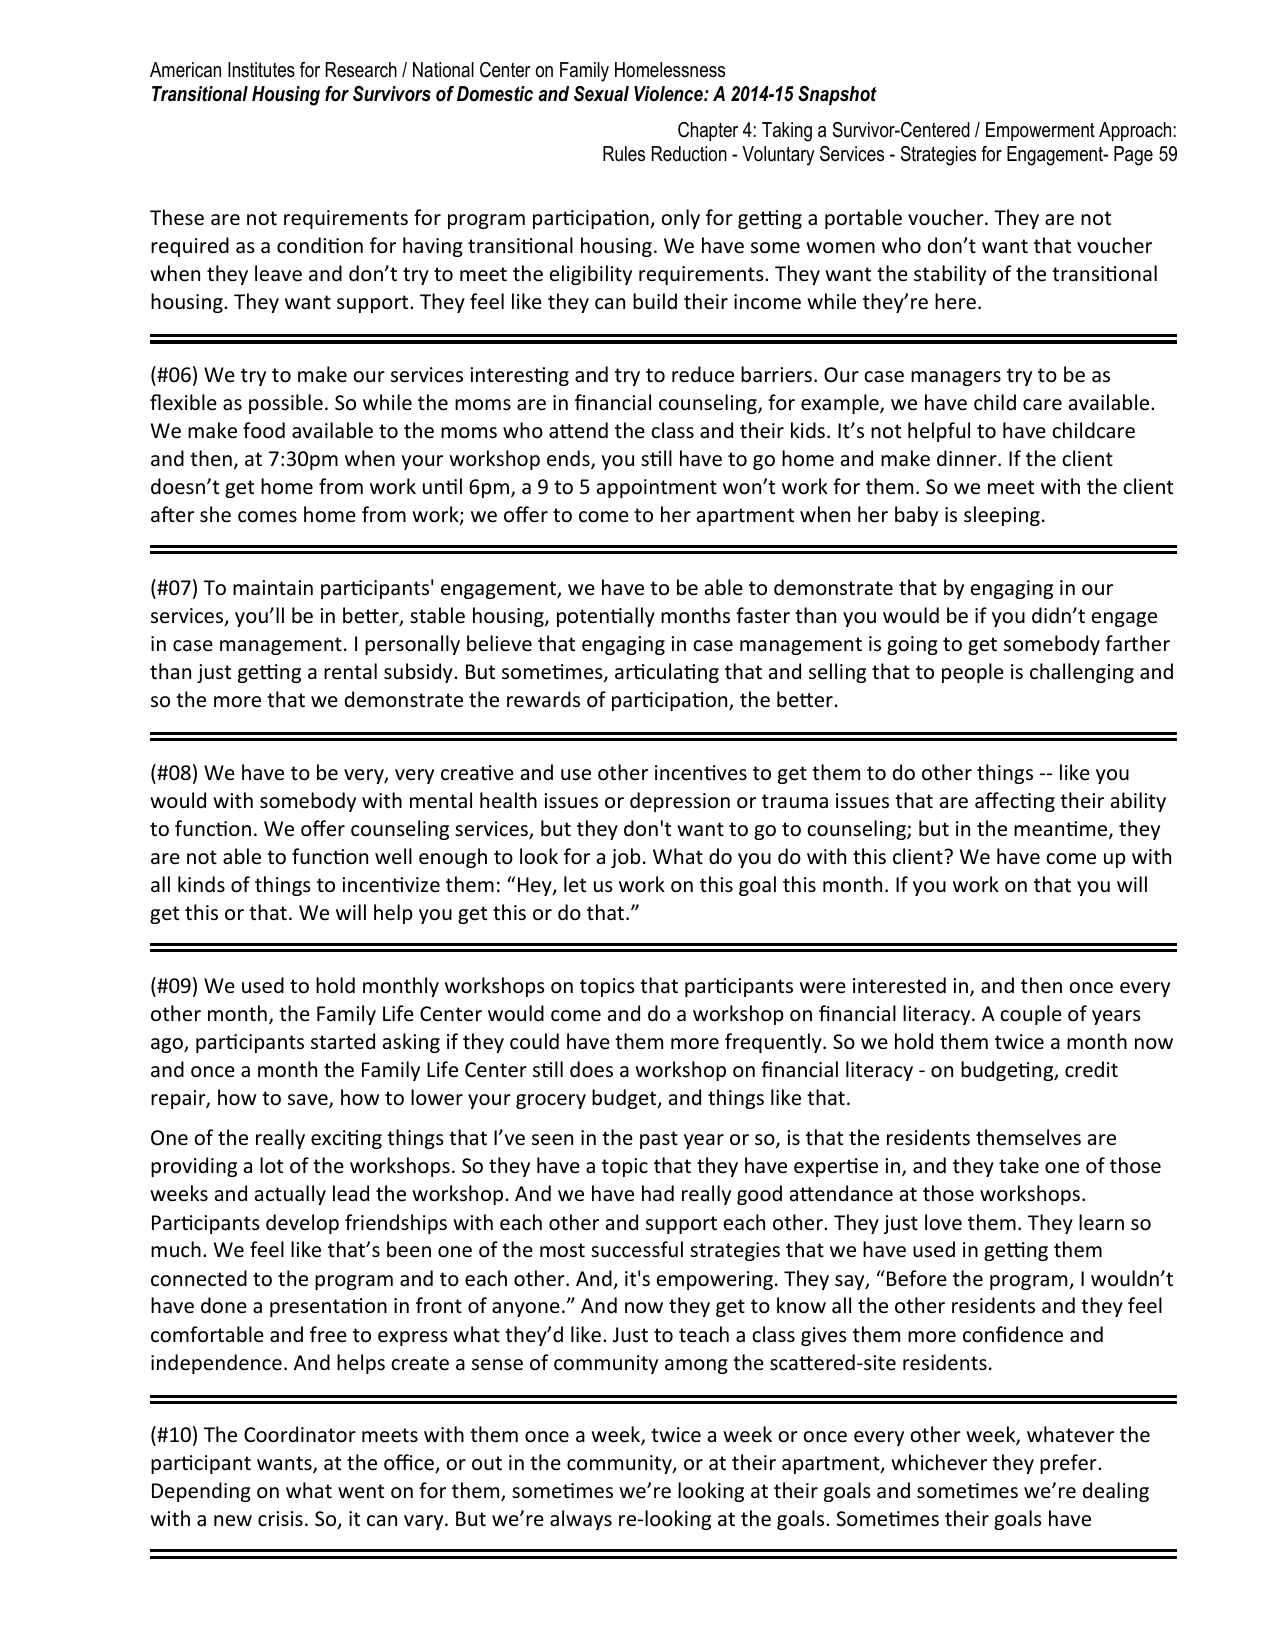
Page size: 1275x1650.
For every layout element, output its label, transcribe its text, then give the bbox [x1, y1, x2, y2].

text (#06) We try to make our services interesting and try to reduce barriers. Our case managers try to be as flexible as possible. So while the moms are in financial counseling, for example, we have child care available. We make food available to the moms who attend the class and their kids. It’s not helpful to have childcare and then, at 7:30pm when your workshop ends, you still have to go home and make dinner. If the client doesn’t get home from work until 6pm, a 9 to 5 appointment won’t work for them. So we meet with the client after she comes home from work; we offer to come to her apartment when her baby is sleeping. [150, 344, 1177, 545]
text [150, 1404, 1177, 1549]
text (#07) To maintain participants' engagement, we have to be able to demonstrate that by engaging in our services, you’ll be in better, stable housing, potentially months faster than you would be if you didn’t engage in case management. I personally believe that engaging in case management is going to get somebody farther than just getting a rental subsidy. But sometimes, articulating that and selling that to people is challenging and so the more that we demonstrate the rewards of participation, the better. [150, 573, 1177, 713]
text One of the really exciting things that I’ve seen in the past year or so, is that the residents themselves are providing a lot of the workshops. So they have a topic that they have expertise in, and they take one of those weeks and actually lead the workshop. And we have had really good attendance at those workshops. Participants develop friendships with each other and support each other. They just love them. They learn so much. We feel like that’s been one of the most successful strategies that we have used in getting them connected to the program and to each other. And, it's empowering. They say, “Before the program, I wouldn’t have done a presentation in front of anyone.” And now they get to know all the other residents and they feel comfortable and free to express what they’d like. Just to teach a class gives them more confidence and independence. And helps create a sense of community among the scattered-site residents. [150, 1123, 1177, 1376]
text (#09) We used to hold monthly workshops on topics that participants were interested in, and then once every other month, the Family Life Center would come and do a workshop on financial literacy. A couple of years ago, participants started asking if they could have them more frequently. So we hold them twice a month now and once a month the Family Life Center still does a workshop on financial literacy - on budgeting, credit repair, how to save, how to lower your grocery budget, and things like that. [150, 971, 1177, 1111]
text These are not requirements for program participation, only for getting a portable voucher. They are not required as a condition for having transitional housing. We have some women who don’t want that voucher when they leave and don’t try to meet the eligibility requirements. They want the stability of the transitional housing. They want support. They feel like they can build their income while they’re here. [150, 203, 1177, 315]
text (#08) We have to be very, very creative and use other incentives to get them to do other things -- like you would with somebody with mental health issues or depression or trauma issues that are affecting their ability to function. We offer counseling services, but they don't want to go to counseling; but in the meantime, they are not able to function well enough to look for a job. What do you do with this client? We have come up with all kinds of things to incentivize them: “Hey, let us work on this goal this month. If you work on that you will get this or that. We will help you get this or do that.” [150, 741, 1177, 943]
